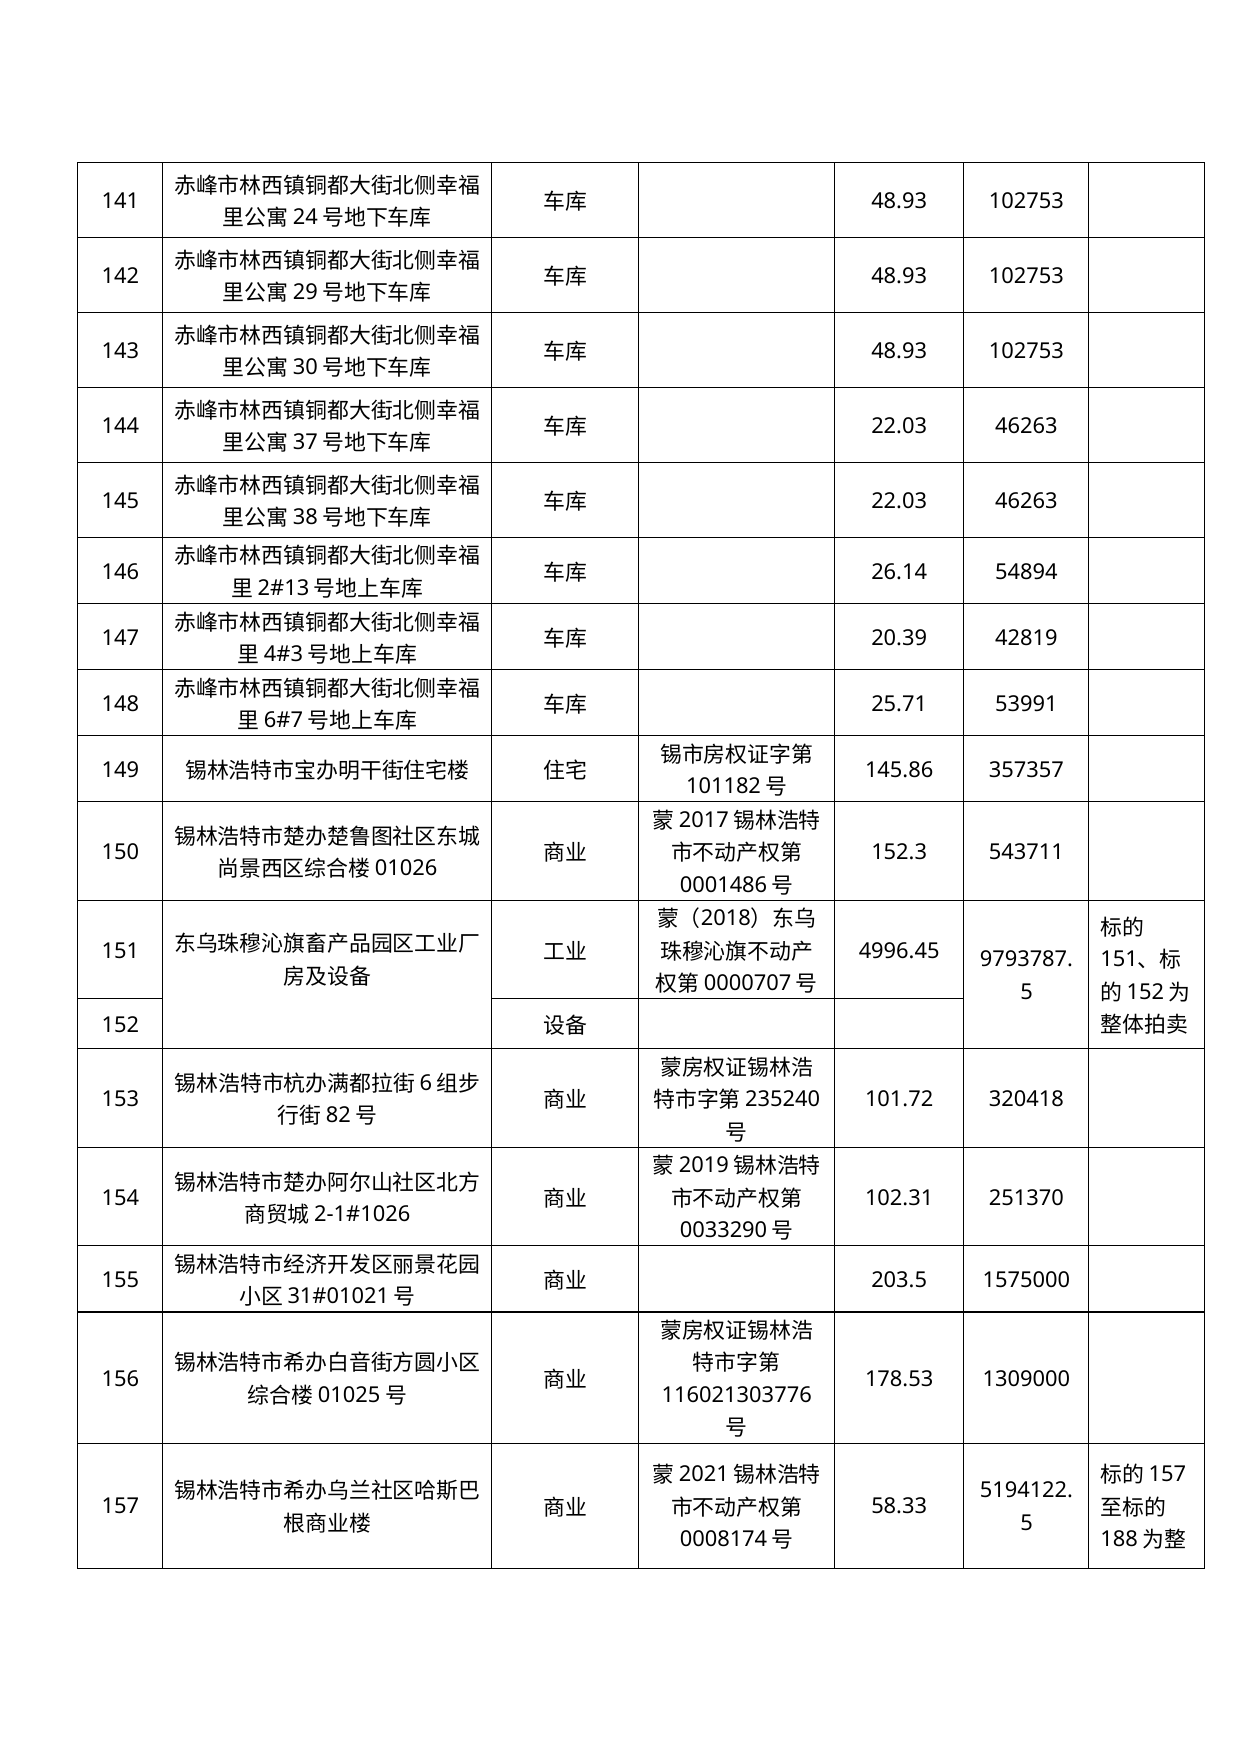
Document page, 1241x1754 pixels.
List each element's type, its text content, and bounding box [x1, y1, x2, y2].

table_cell 车库 [492, 163, 638, 237]
table_cell 46263 [964, 463, 1088, 537]
table_cell 320418 [964, 1049, 1088, 1147]
table_cell 商业 [492, 802, 638, 900]
table_cell [1089, 388, 1204, 462]
table_cell 42819 [964, 604, 1088, 669]
table_cell 赤峰市林西镇铜都大街北侧幸福里4#3号地上车库 [163, 604, 491, 669]
table_cell [639, 1246, 834, 1311]
table_cell 153 [78, 1049, 162, 1147]
table_cell [639, 238, 834, 312]
table_cell 赤峰市林西镇铜都大街北侧幸福里公寓29号地下车库 [163, 238, 491, 312]
table_cell 住宅 [492, 736, 638, 801]
table_cell 146 [78, 538, 162, 603]
table_cell 25.71 [835, 670, 963, 735]
table_cell [1089, 1148, 1204, 1245]
table_cell [1089, 802, 1204, 900]
table_cell 车库 [492, 670, 638, 735]
table_cell 152 [78, 999, 162, 1048]
table_cell 蒙房权证锡林浩特市字第116021303776号 [639, 1313, 834, 1442]
table_cell [1089, 604, 1204, 669]
table_cell 102753 [964, 163, 1088, 237]
table_cell 155 [78, 1246, 162, 1311]
table_cell 蒙2019锡林浩特市不动产权第0033290号 [639, 1148, 834, 1245]
table_cell [639, 670, 834, 735]
table_cell 蒙2021锡林浩特市不动产权第0008174号 [639, 1444, 834, 1567]
table_cell [639, 604, 834, 669]
table_cell 144 [78, 388, 162, 462]
table_cell 蒙2017锡林浩特市不动产权第0001486号 [639, 802, 834, 900]
table_cell 车库 [492, 538, 638, 603]
table_cell 锡林浩特市楚办楚鲁图社区东城尚景西区综合楼01026 [163, 802, 491, 900]
table_cell 151 [78, 901, 162, 998]
table_cell 蒙（2018）东乌珠穆沁旗不动产权第0000707号 [639, 901, 834, 998]
table_cell [1089, 313, 1204, 387]
table_cell 145 [78, 463, 162, 537]
table_cell [1089, 736, 1204, 801]
table_cell 商业 [492, 1313, 638, 1442]
table_cell [1089, 238, 1204, 312]
table_cell 标的157至标的188为整体拍卖 [1089, 1444, 1204, 1567]
table_cell 150 [78, 802, 162, 900]
table_cell 锡林浩特市经济开发区丽景花园小区31#01021号 [163, 1246, 491, 1311]
table_cell [1089, 1313, 1204, 1442]
table_cell 203.5 [835, 1246, 963, 1311]
table_cell [1089, 670, 1204, 735]
table_cell [639, 313, 834, 387]
table_cell 143 [78, 313, 162, 387]
table_cell 赤峰市林西镇铜都大街北侧幸福里公寓38号地下车库 [163, 463, 491, 537]
table_cell [1089, 1049, 1204, 1147]
table_cell 102753 [964, 313, 1088, 387]
table_cell 22.03 [835, 388, 963, 462]
table_cell 车库 [492, 463, 638, 537]
table_cell 赤峰市林西镇铜都大街北侧幸福里公寓30号地下车库 [163, 313, 491, 387]
table_cell 1575000 [964, 1246, 1088, 1311]
table_cell [639, 463, 834, 537]
table_cell 58.33 [835, 1444, 963, 1567]
table_cell 46263 [964, 388, 1088, 462]
table_cell 148 [78, 670, 162, 735]
table_cell [1089, 1246, 1204, 1311]
table_cell [1089, 463, 1204, 537]
table_cell 商业 [492, 1148, 638, 1245]
table_cell 4996.45 [835, 901, 963, 998]
table_cell 152.3 [835, 802, 963, 900]
table_cell 锡林浩特市希办乌兰社区哈斯巴根商业楼 [163, 1444, 491, 1567]
table_cell 156 [78, 1313, 162, 1442]
table_cell 标的151、标的152为整体拍卖 [1089, 901, 1204, 1048]
table_cell [639, 538, 834, 603]
table_cell 赤峰市林西镇铜都大街北侧幸福里6#7号地上车库 [163, 670, 491, 735]
table_cell [1089, 538, 1204, 603]
table_cell 车库 [492, 313, 638, 387]
table_cell 26.14 [835, 538, 963, 603]
table_cell 商业 [492, 1049, 638, 1147]
table_cell 48.93 [835, 313, 963, 387]
table_cell 东乌珠穆沁旗畜产品园区工业厂房及设备 [163, 901, 491, 1048]
table_cell 赤峰市林西镇铜都大街北侧幸福里公寓24号地下车库 [163, 163, 491, 237]
table_cell 53991 [964, 670, 1088, 735]
table_cell 赤峰市林西镇铜都大街北侧幸福里2#13号地上车库 [163, 538, 491, 603]
table_cell 锡林浩特市宝办明干街住宅楼 [163, 736, 491, 801]
table_cell 商业 [492, 1246, 638, 1311]
table_cell 101.72 [835, 1049, 963, 1147]
table_cell 357357 [964, 736, 1088, 801]
table_cell 5194122.5 [964, 1444, 1088, 1567]
table_cell 设备 [492, 999, 638, 1048]
table_cell 赤峰市林西镇铜都大街北侧幸福里公寓37号地下车库 [163, 388, 491, 462]
table_cell [639, 163, 834, 237]
table_cell 178.53 [835, 1313, 963, 1442]
table_cell [639, 999, 834, 1048]
table_cell 锡林浩特市楚办阿尔山社区北方商贸城2-1#1026 [163, 1148, 491, 1245]
table_cell 157 [78, 1444, 162, 1567]
table_cell 48.93 [835, 163, 963, 237]
table_cell 锡林浩特市希办白音街方圆小区综合楼01025号 [163, 1313, 491, 1442]
table_cell 20.39 [835, 604, 963, 669]
table_cell 54894 [964, 538, 1088, 603]
table_cell 车库 [492, 604, 638, 669]
table_cell 141 [78, 163, 162, 237]
table_cell 工业 [492, 901, 638, 998]
table_cell 102753 [964, 238, 1088, 312]
table_cell 蒙房权证锡林浩特市字第235240号 [639, 1049, 834, 1147]
table_cell 锡市房权证字第101182号 [639, 736, 834, 801]
table_cell 锡林浩特市杭办满都拉街6组步行街82号 [163, 1049, 491, 1147]
table_cell [639, 388, 834, 462]
table_cell 48.93 [835, 238, 963, 312]
table_cell 145.86 [835, 736, 963, 801]
table_cell 商业 [492, 1444, 638, 1567]
table_cell 102.31 [835, 1148, 963, 1245]
table_cell 车库 [492, 238, 638, 312]
table_cell 149 [78, 736, 162, 801]
table_cell 9793787.5 [964, 901, 1088, 1048]
table_cell 车库 [492, 388, 638, 462]
table_cell [835, 999, 963, 1048]
table_cell 251370 [964, 1148, 1088, 1245]
table_cell 1309000 [964, 1313, 1088, 1442]
table_cell 154 [78, 1148, 162, 1245]
table_cell 22.03 [835, 463, 963, 537]
table_cell 147 [78, 604, 162, 669]
table_cell 543711 [964, 802, 1088, 900]
table_cell [1089, 163, 1204, 237]
table_cell 142 [78, 238, 162, 312]
